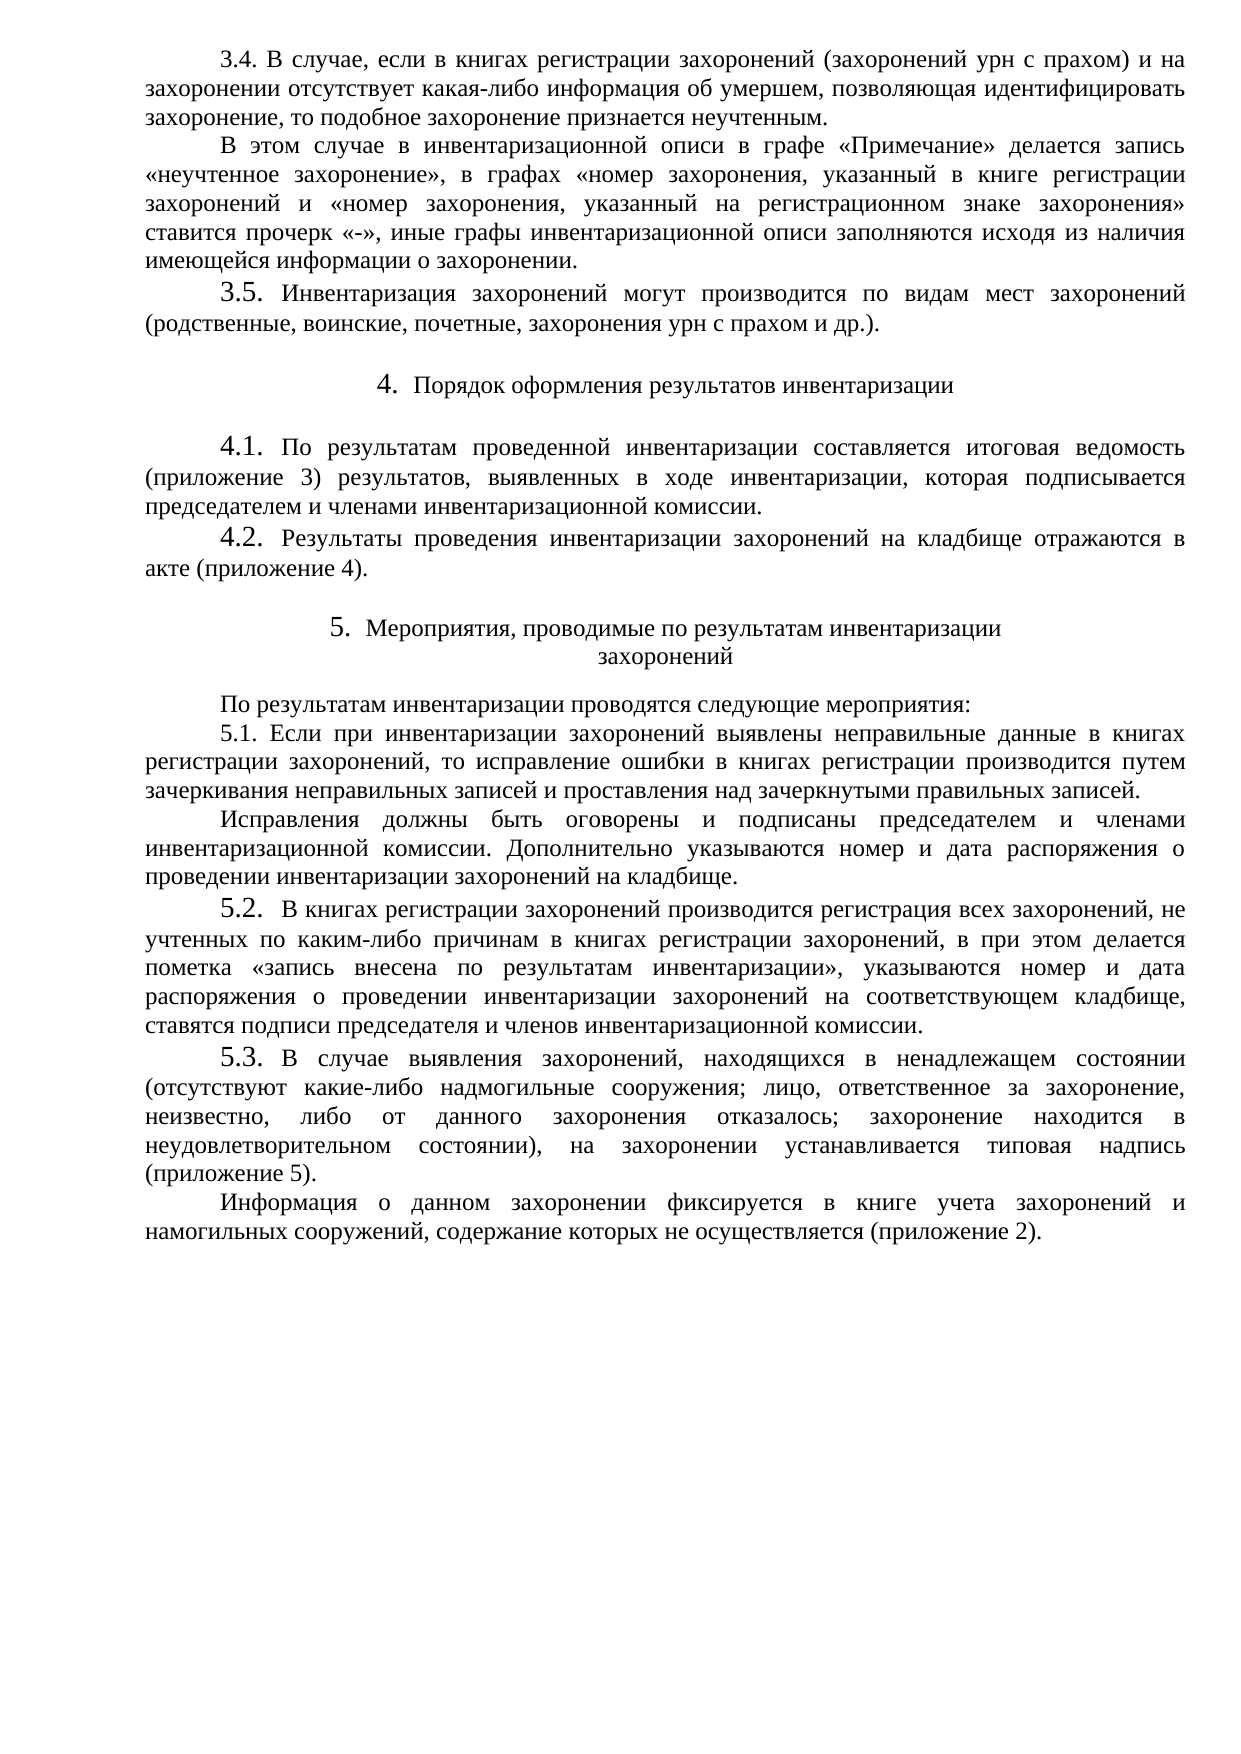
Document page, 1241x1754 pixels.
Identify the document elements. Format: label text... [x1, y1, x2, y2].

list В книгах регистрации захоронений производится регистрация всех захоронений, не учтенных по каким-либо причинам в книгах регистрации захоронений, в при этом делается пометка «запись внесена по результатам инвентаризации», указываются номер и дата распоряжения о проведении инвентаризации захоронений на соответствующем кладбище, ставятся подписи председателя и членов инвентаризационной комиссии. [145, 890, 1186, 1039]
list По результатам проведенной инвентаризации составляется итоговая ведомость (приложение 3) результатов, выявленных в ходе инвентаризации, которая подписывается председателем и членами инвентаризационной комиссии. [145, 428, 1186, 519]
text По результатам инвентаризации проводятся следующие мероприятия: [145, 689, 1186, 718]
list Порядок оформления результатов инвентаризации [145, 366, 1186, 399]
list Результаты проведения инвентаризации захоронений на кладбище отражаются в акте (приложение 4). [145, 519, 1186, 582]
text 3.4. В случае, если в книгах регистрации захоронений (захоронений урн с прахом) и на захоронении отсутствует какая-либо информация об умершем, позволяющая идентифицировать захоронение, то подобное захоронение признается неучтенным. [145, 44, 1186, 131]
text Исправления должны быть оговорены и подписаны председателем и членами инвентаризационной комиссии. Дополнительно указываются номер и дата распоряжения о проведении инвентаризации захоронений на кладбище. [145, 804, 1186, 890]
text В этом случае в инвентаризационной описи в графе «Примечание» делается запись «неучтенное захоронение», в графах «номер захоронения, указанный в книге регистрации захоронений и «номер захоронения, указанный на регистрационном знаке захоронения» ставится прочерк «-», иные графы инвентаризационной описи заполняются исходя из наличия имеющейся информации о захоронении. [145, 131, 1186, 274]
list Мероприятия, проводимые по результатам инвентаризации захоронений [145, 611, 1186, 670]
list В случае выявления захоронений, находящихся в ненадлежащем состоянии (отсутствуют какие-либо надмогильные сооружения; лицо, ответственное за захоронение, неизвестно, либо от данного захоронения отказалось; захоронение находится в неудовлетворительном состоянии), на захоронении устанавливается типовая надпись (приложение 5). [145, 1039, 1186, 1187]
text 5.1. Если при инвентаризации захоронений выявлены неправильные данные в книгах регистрации захоронений, то исправление ошибки в книгах регистрации производится путем зачеркивания неправильных записей и проставления над зачеркнутыми правильных записей. [145, 718, 1186, 804]
list Инвентаризация захоронений могут производится по видам мест захоронений (родственные, воинские, почетные, захоронения урн с прахом и др.). [145, 274, 1186, 337]
text Информация о данном захоронении фиксируется в книге учета захоронений и намогильных сооружений, содержание которых не осуществляется (приложение 2). [145, 1187, 1186, 1245]
